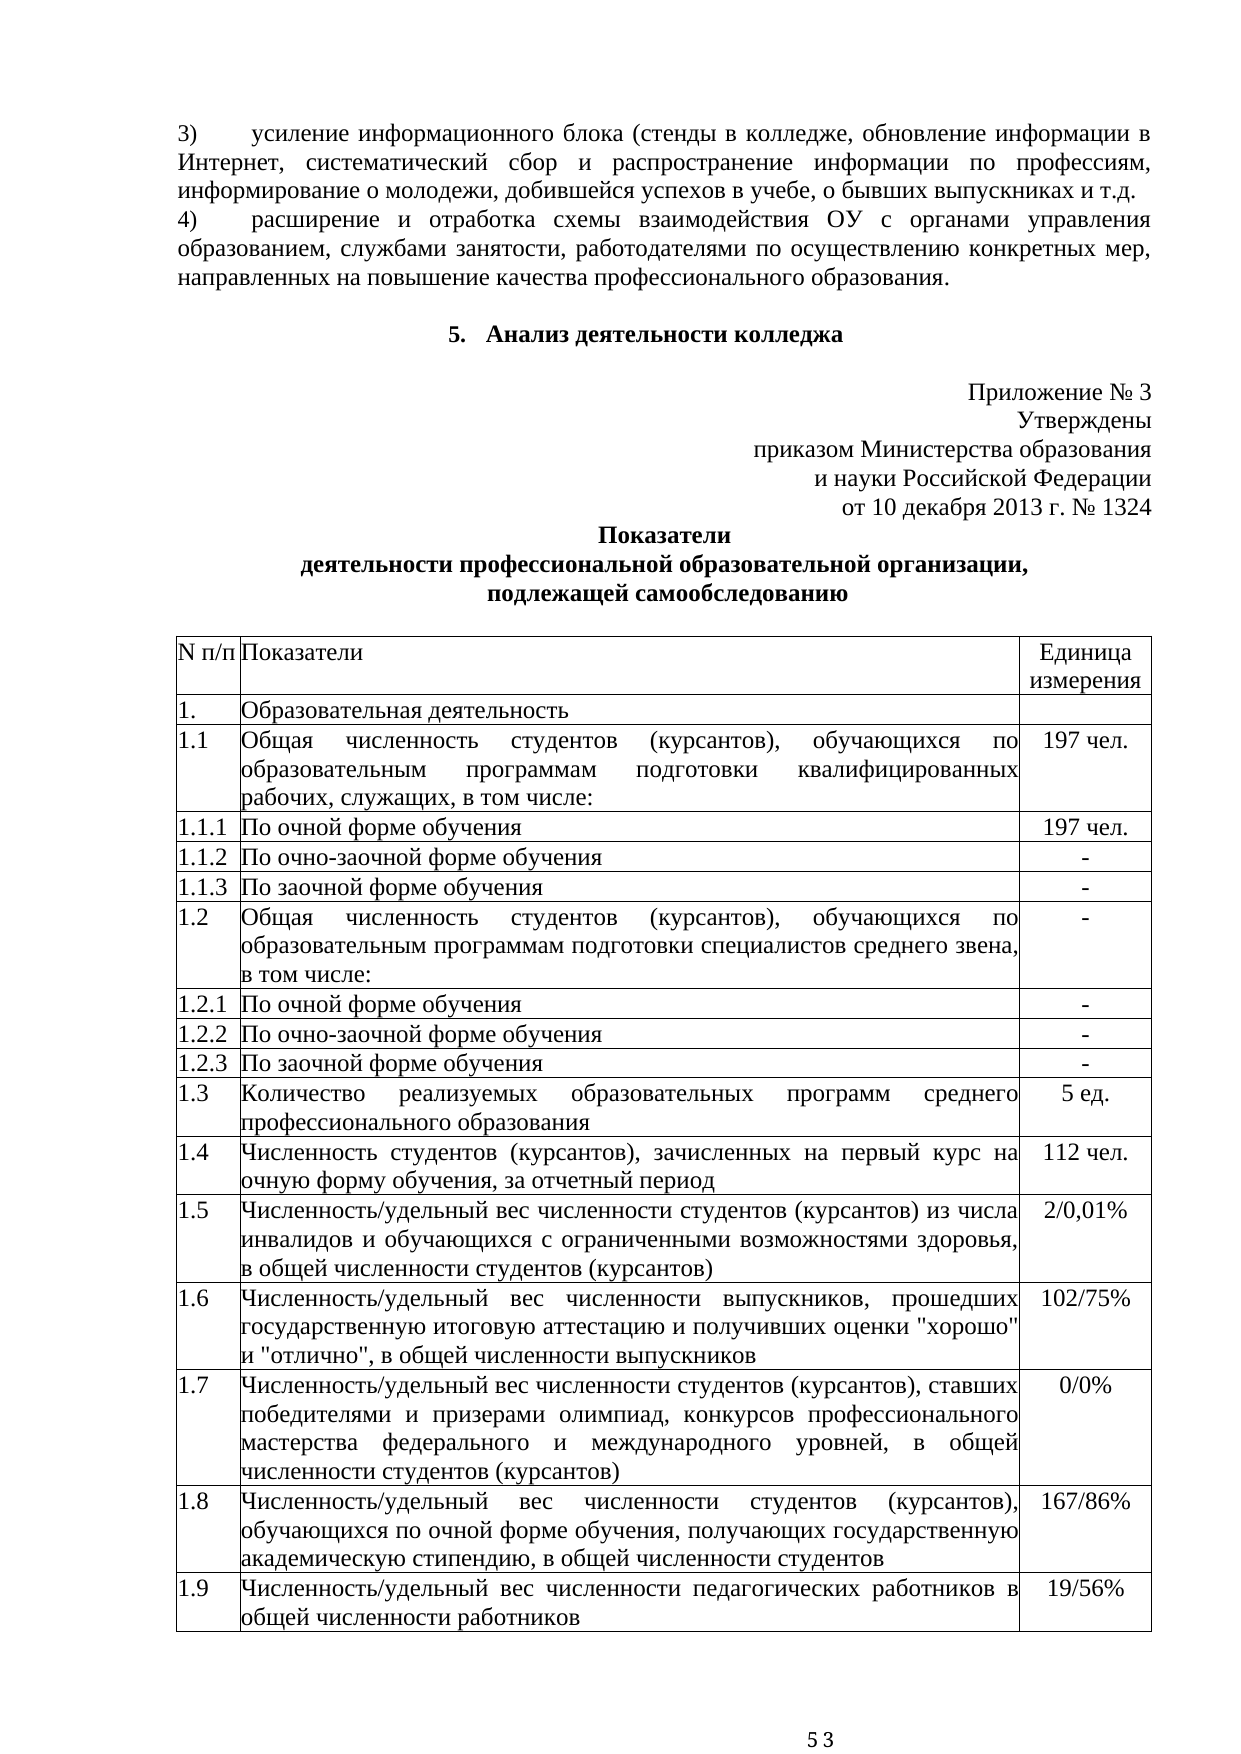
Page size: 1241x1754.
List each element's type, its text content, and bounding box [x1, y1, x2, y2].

table_cell 1.3 [177, 1078, 240, 1136]
table_cell Численность/удельный вес численности студентов (курсантов), ставших победителями и призерами олимпиад, конкурсов профессионального мастерства федерального и международного уровней, в общей численности студентов (курсантов) [241, 1370, 1019, 1485]
table_cell По заочной форме обучения [241, 1049, 1019, 1077]
table_cell 1.1.3 [177, 872, 240, 901]
table_cell - [1020, 1019, 1151, 1047]
table_cell 0/0% [1020, 1370, 1151, 1485]
table_cell Общая численность студентов (курсантов), обучающихся по образовательным программам подготовки квалифицированных рабочих, служащих, в том числе: [241, 725, 1019, 811]
table_cell 1.9 [177, 1573, 240, 1631]
table_cell 1. [177, 695, 240, 724]
text подлежащей самообследованию [177, 578, 1152, 607]
table_cell - [1020, 902, 1151, 988]
table_cell Численность/удельный вес численности студентов (курсантов) из числа инвалидов и обучающихся с ограниченными возможностями здоровья, в общей численности студентов (курсантов) [241, 1195, 1019, 1282]
table_header Единица измерения [1020, 637, 1151, 694]
list Анализ деятельности колледжа [140, 319, 1152, 348]
table_cell Численность/удельный вес численности студентов (курсантов), обучающихся по очной форме обучения, получающих государственную академическую стипендию, в общей численности студентов [241, 1486, 1019, 1572]
list расширение и отработка схемы взаимодействия ОУ с органами управления образованием, службами занятости, работодателями по осуществлению конкретных мер, направленных на повышение качества профессионального образования. [177, 204, 1152, 291]
table_cell 1.2.1 [177, 989, 240, 1018]
text Приложение № 3 Утверждены приказом Министерства образования и науки Российской Федерации от 10 декабря 2013 г. № 1324 [177, 377, 1152, 521]
table_cell 1.1.2 [177, 842, 240, 871]
table_cell 102/75% [1020, 1283, 1151, 1369]
table_cell 1.1 [177, 725, 240, 811]
table_cell 167/86% [1020, 1486, 1151, 1572]
table_cell По очной форме обучения [241, 812, 1019, 841]
table_cell - [1020, 1049, 1151, 1077]
table_cell [1020, 695, 1151, 724]
table_cell Численность/удельный вес численности педагогических работников в общей численности работников [241, 1573, 1019, 1631]
table_cell 5 ед. [1020, 1078, 1151, 1136]
table_cell Количество реализуемых образовательных программ среднего профессионального образования [241, 1078, 1019, 1136]
table_cell Образовательная деятельность [241, 695, 1019, 724]
table_cell - [1020, 842, 1151, 871]
table_cell 19/56% [1020, 1573, 1151, 1631]
table_cell По очно-заочной форме обучения [241, 842, 1019, 871]
table_cell 197 чел. [1020, 812, 1151, 841]
table_cell - [1020, 989, 1151, 1018]
table_cell Численность студентов (курсантов), зачисленных на первый курс на очную форму обучения, за отчетный период [241, 1137, 1019, 1194]
table_header N п/п [177, 637, 240, 694]
table_cell 1.2.2 [177, 1019, 240, 1047]
table_header Показатели [241, 637, 1019, 694]
table_cell 112 чел. [1020, 1137, 1151, 1194]
table_cell По заочной форме обучения [241, 872, 1019, 901]
table_cell 2/0,01% [1020, 1195, 1151, 1282]
table_cell Общая численность студентов (курсантов), обучающихся по образовательным программам подготовки специалистов среднего звена, в том числе: [241, 902, 1019, 988]
table_cell 1.4 [177, 1137, 240, 1194]
table_cell 1.2 [177, 902, 240, 988]
table_cell По очной форме обучения [241, 989, 1019, 1018]
table_cell 1.6 [177, 1283, 240, 1369]
table_cell - [1020, 872, 1151, 901]
table_cell 197 чел. [1020, 725, 1151, 811]
text Показатели деятельности профессиональной образовательной организации, [177, 521, 1152, 578]
table_cell 1.8 [177, 1486, 240, 1572]
table_cell 1.1.1 [177, 812, 240, 841]
table_cell 1.7 [177, 1370, 240, 1485]
table_cell Численность/удельный вес численности выпускников, прошедших государственную итоговую аттестацию и получивших оценки "хорошо" и "отлично", в общей численности выпускников [241, 1283, 1019, 1369]
table_cell 1.2.3 [177, 1049, 240, 1077]
table_cell По очно-заочной форме обучения [241, 1019, 1019, 1047]
list усиление информационного блока (стенды в колледже, обновление информации в Интернет, систематический сбор и распространение информации по профессиям, информирование о молодежи, добившейся успехов в учебе, о бывших выпускниках и т.д. [177, 118, 1152, 204]
table_cell 1.5 [177, 1195, 240, 1282]
